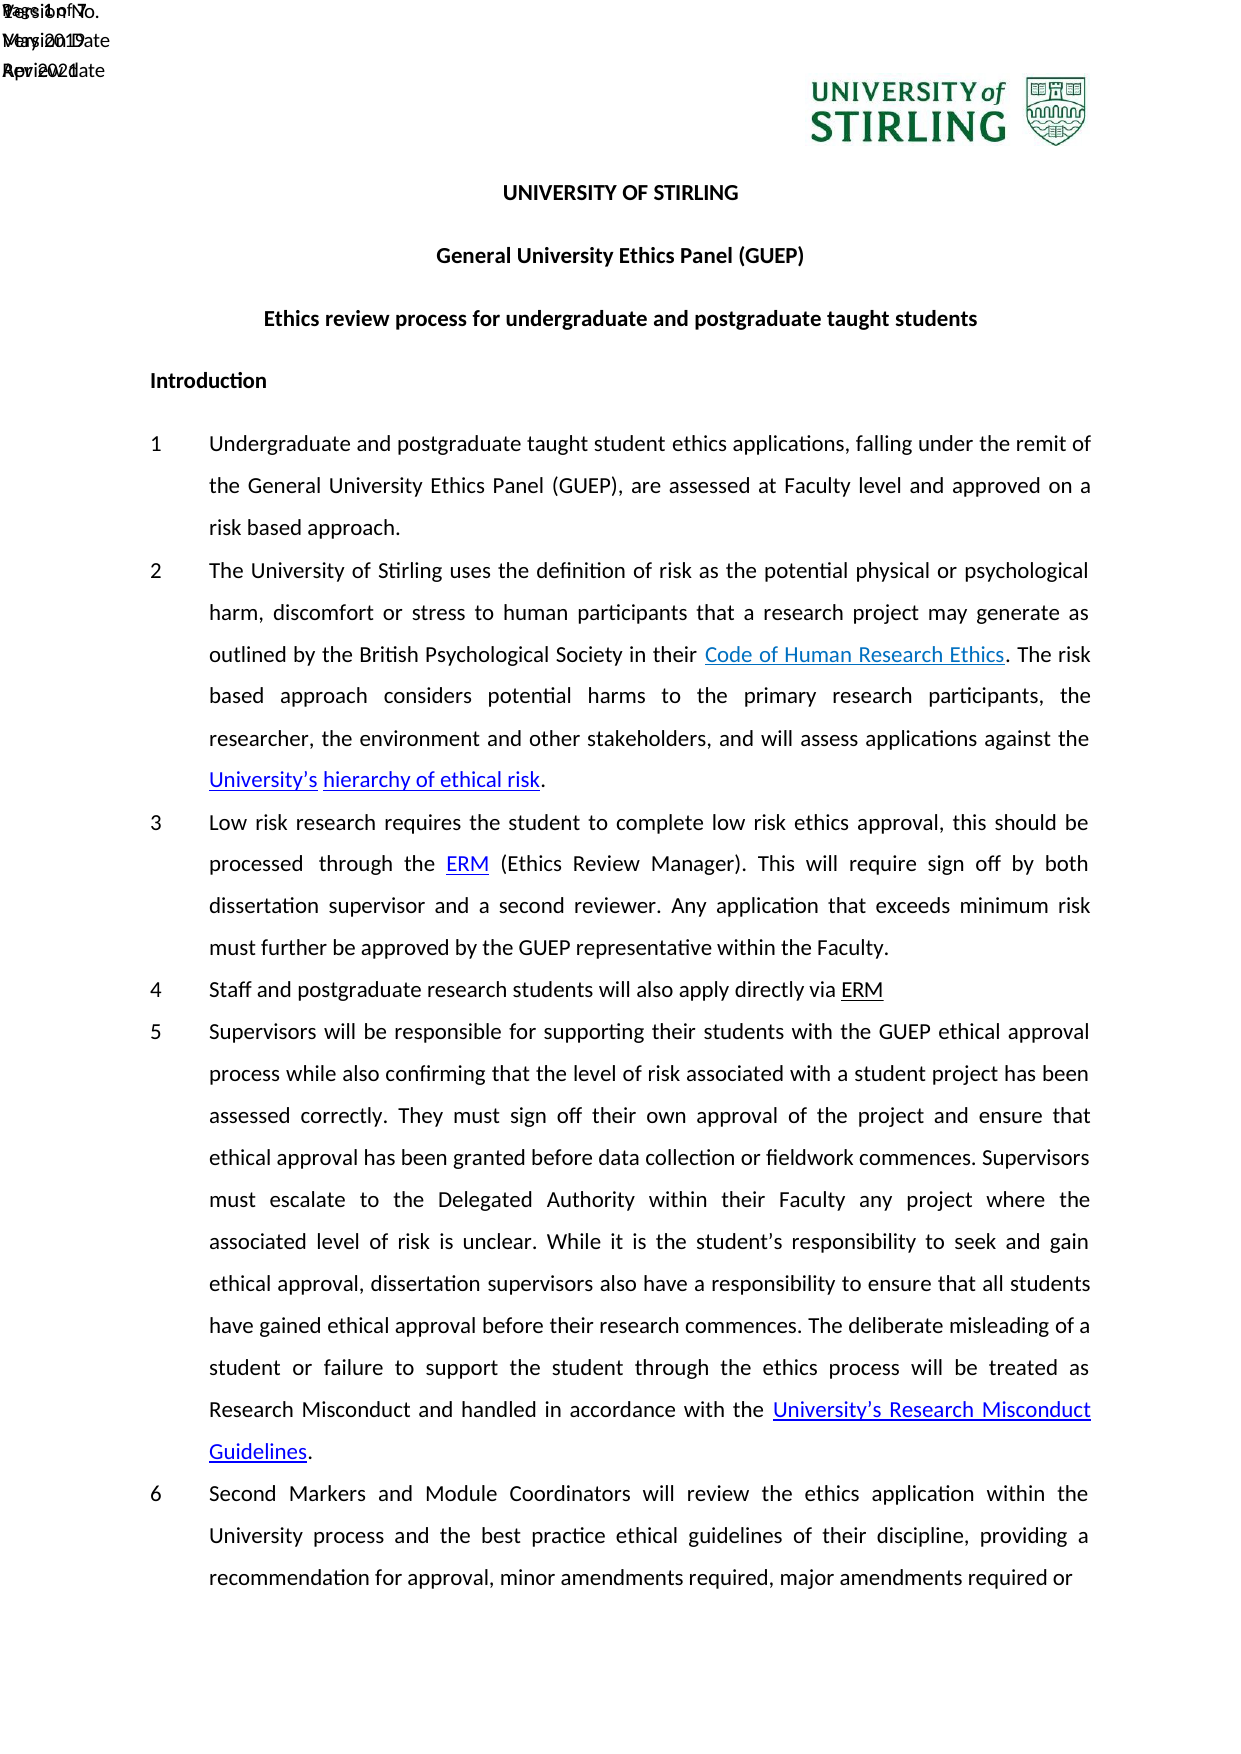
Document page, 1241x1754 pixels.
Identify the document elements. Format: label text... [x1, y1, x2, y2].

list Undergraduate and postgraduate taught student ethics applications, falling under the remit of the General University Ethics Panel (GUEP), are assessed at Faculty level and approved on a risk based approach. [150, 429, 1091, 542]
list Supervisors will be responsible for supporting their students with the GUEP ethical approval process while also confirming that the level of risk associated with a student project has been assessed correctly. They must sign off their own approval of the project and ensure that ethical approval has been granted before data collection or fieldwork commences. Supervisors must escalate to the Delegated Authority within their Faculty any project where the associated level of risk is unclear. While it is the student’s responsibility to seek and gain ethical approval, dissertation supervisors also have a responsibility to ensure that all students have gained ethical approval before their research commences. The deliberate misleading of a student or failure to support the student through the ethics process will be treated as Research Misconduct and handled in accordance with the University’s Research Misconduct Guidelines. [150, 1017, 1091, 1465]
list Staff and postgraduate research students will also apply directly via ERM [150, 976, 1103, 1003]
text UNIVERSITY OF STIRLING [435, 178, 806, 206]
list The University of Stirling uses the definition of risk as the potential physical or psychological harm, discomfort or stress to human participants that a research project may generate as outlined by the British Psychological Society in their Code of Human Research Ethics. The risk based approach considers potential harms to the primary research participants, the researcher, the environment and other stakeholders, and will assess applications against the University’s hierarchy of ethical risk. [150, 556, 1091, 794]
picture [805, 73, 1090, 146]
list Low risk research requires the student to complete low risk ethics approval, this should be processed through the ERM (Ethics Review Manager). This will require sign off by both dissertation supervisor and a second reviewer. Any application that exceeds minimum risk must further be approved by the GUEP representative within the Faculty. [150, 808, 1090, 962]
text Ethics review process for undergraduate and postgraduate taught students Introduction [150, 304, 977, 394]
text General University Ethics Panel (GUEP) [435, 241, 806, 269]
list Second Markers and Module Coordinators will review the ethics application within the University process and the best practice ethical guidelines of their discipline, providing a recommendation for approval, minor amendments required, major amendments required or [150, 1479, 1091, 1592]
